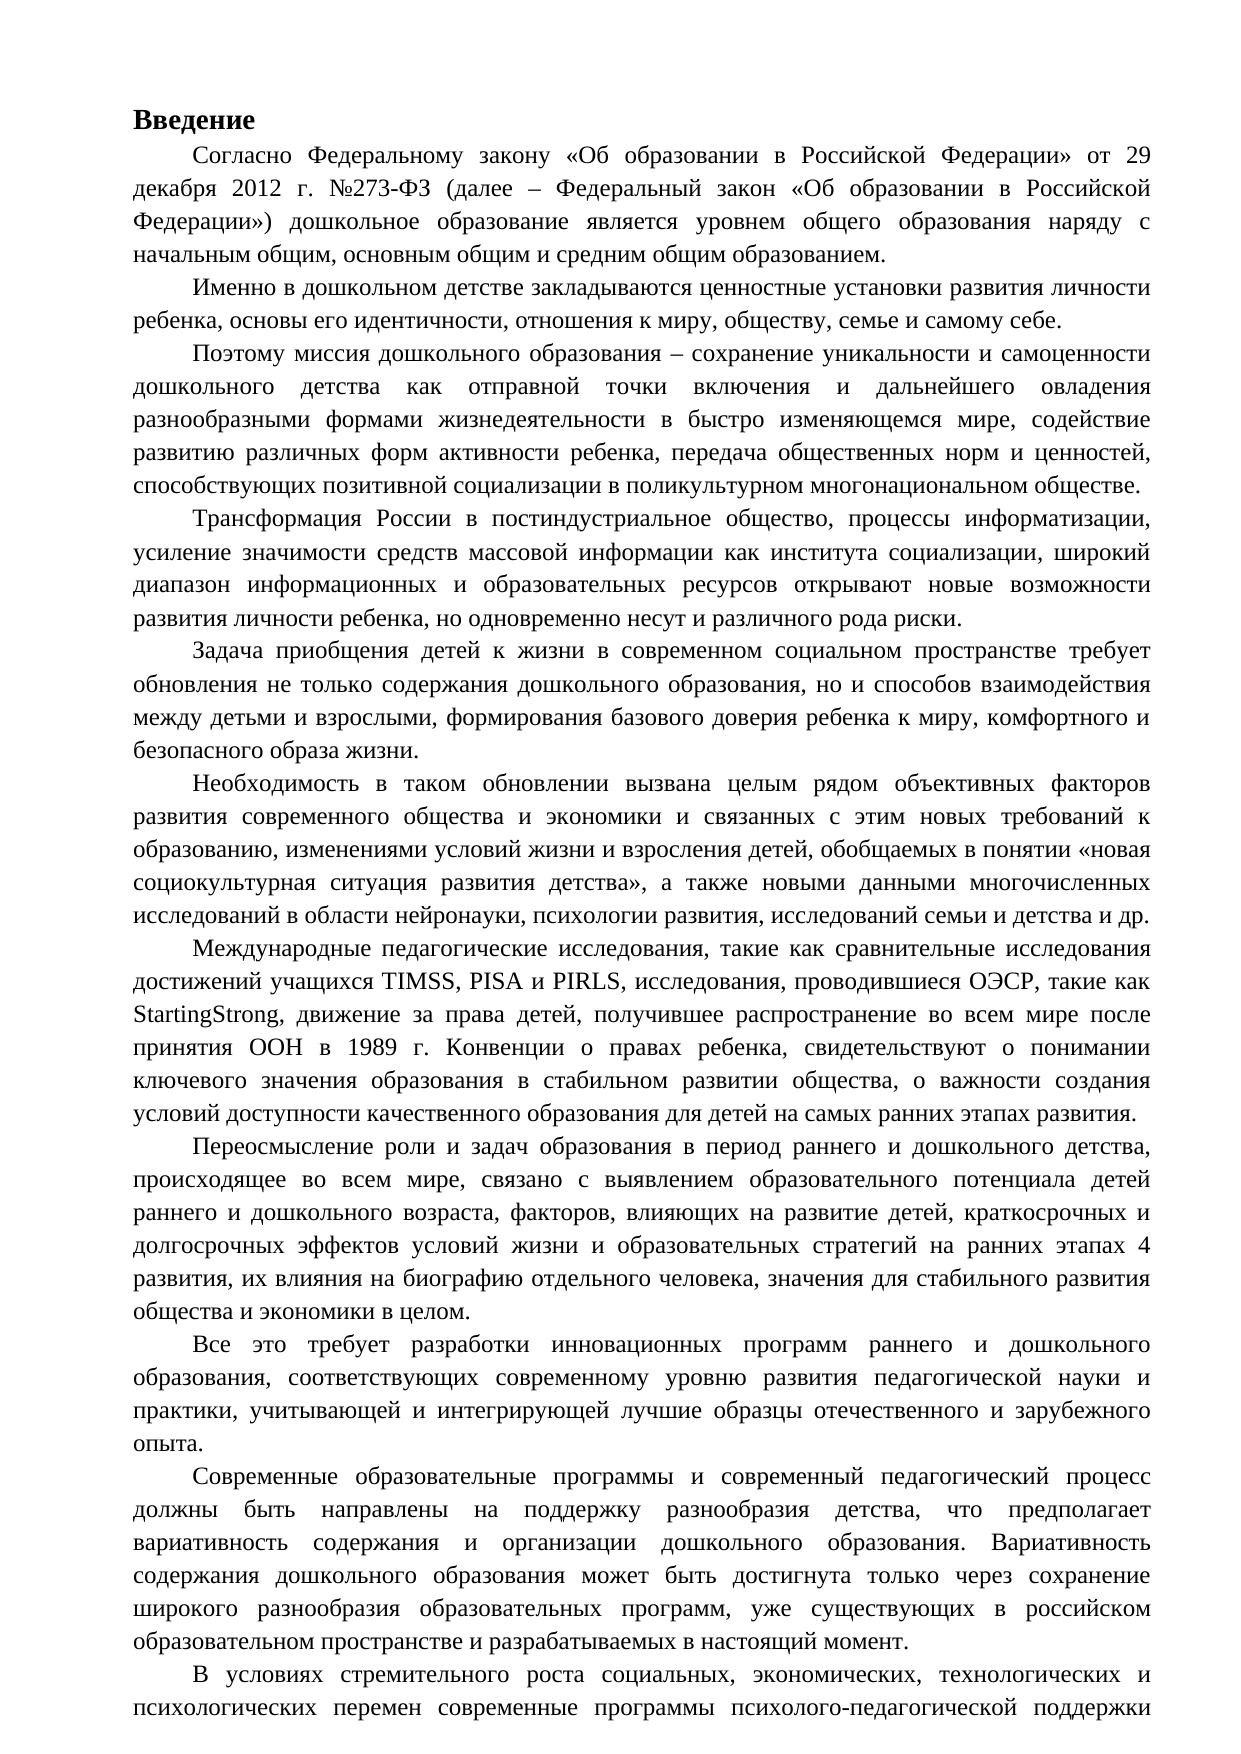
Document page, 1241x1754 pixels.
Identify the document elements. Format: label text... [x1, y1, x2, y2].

text Задача приобщения детей к жизни в современном социальном пространстве требует обновления не только содержания дошкольного образования, но и способов взаимодействия между детьми и взрослыми, формирования базового доверия ребенка к миру, комфортного и безопасного образа жизни. [133, 636, 1152, 763]
text Именно в дошкольном детстве закладываются ценностные установки развития личности ребенка, основы его идентичности, отношения к миру, обществу, семье и самому себе. [133, 272, 1152, 334]
text Все это требует разработки инновационных программ раннего и дошкольного образования, соответствующих современному уровню развития педагогической науки и практики, учитывающей и интегрирующей лучшие образцы отечественного и зарубежного опыта. [133, 1329, 1152, 1457]
text Международные педагогические исследования, такие как сравнительные исследования достижений учащихся TIMSS, PISA и PIRLS, исследования, проводившиеся ОЭСР, такие как StartingStrong, движение за права детей, получившее распространение во всем мире после принятия ООН в 1989 г. Конвенции о правах ребенка, свидетельствуют о понимании ключевого значения образования в стабильном развитии общества, о важности создания условий доступности качественного образования для детей на самых ранних этапах развития. [133, 933, 1152, 1127]
text Переосмысление роли и задач образования в период раннего и дошкольного детства, происходящее во всем мире, связано с выявлением образовательного потенциала детей раннего и дошкольного возраста, факторов, влияющих на развитие детей, краткосрочных и долгосрочных эффектов условий жизни и образовательных стратегий на ранних этапах 4 развития, их влияния на биографию отдельного человека, значения для стабильного развития общества и экономики в целом. [133, 1131, 1152, 1325]
text Поэтому миссия дошкольного образования – сохранение уникальности и самоценности дошкольного детства как отправной точки включения и дальнейшего овладения разнообразными формами жизнедеятельности в быстро изменяющемся мире, содействие развитию различных форм активности ребенка, передача общественных норм и ценностей, способствующих позитивной социализации в поликультурном многонациональном обществе. [133, 338, 1152, 499]
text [133, 1659, 1152, 1721]
text Современные образовательные программы и современный педагогический процесс должны быть направлены на поддержку разнообразия детства, что предполагает вариативность содержания и организации дошкольного образования. Вариативность содержания дошкольного образования может быть достигнута только через сохранение широкого разнообразия образовательных программ, уже существующих в российском образовательном пространстве и разрабатываемых в настоящий момент. [133, 1461, 1152, 1655]
text Трансформация России в постиндустриальное общество, процессы информатизации, усиление значимости средств массовой информации как института социализации, широкий диапазон информационных и образовательных ресурсов открывают новые возможности развития личности ребенка, но одновременно несут и различного рода риски. [133, 503, 1152, 631]
text Необходимость в таком обновлении вызвана целым рядом объективных факторов развития современного общества и экономики и связанных с этим новых требований к образованию, изменениями условий жизни и взросления детей, обобщаемых в понятии «новая социокультурная ситуация развития детства», а также новыми данными многочисленных исследований в области нейронауки, психологии развития, исследований семьи и детства и др. [133, 768, 1152, 928]
text Согласно Федеральному закону «Об образовании в Российской Федерации» от 29 декабря 2012 г. №273-ФЗ (далее – Федеральный закон «Об образовании в Российской Федерации») дошкольное образование является уровнем общего образования наряду с начальным общим, основным общим и средним общим образованием. [133, 140, 1152, 268]
text Введение [133, 102, 1152, 135]
